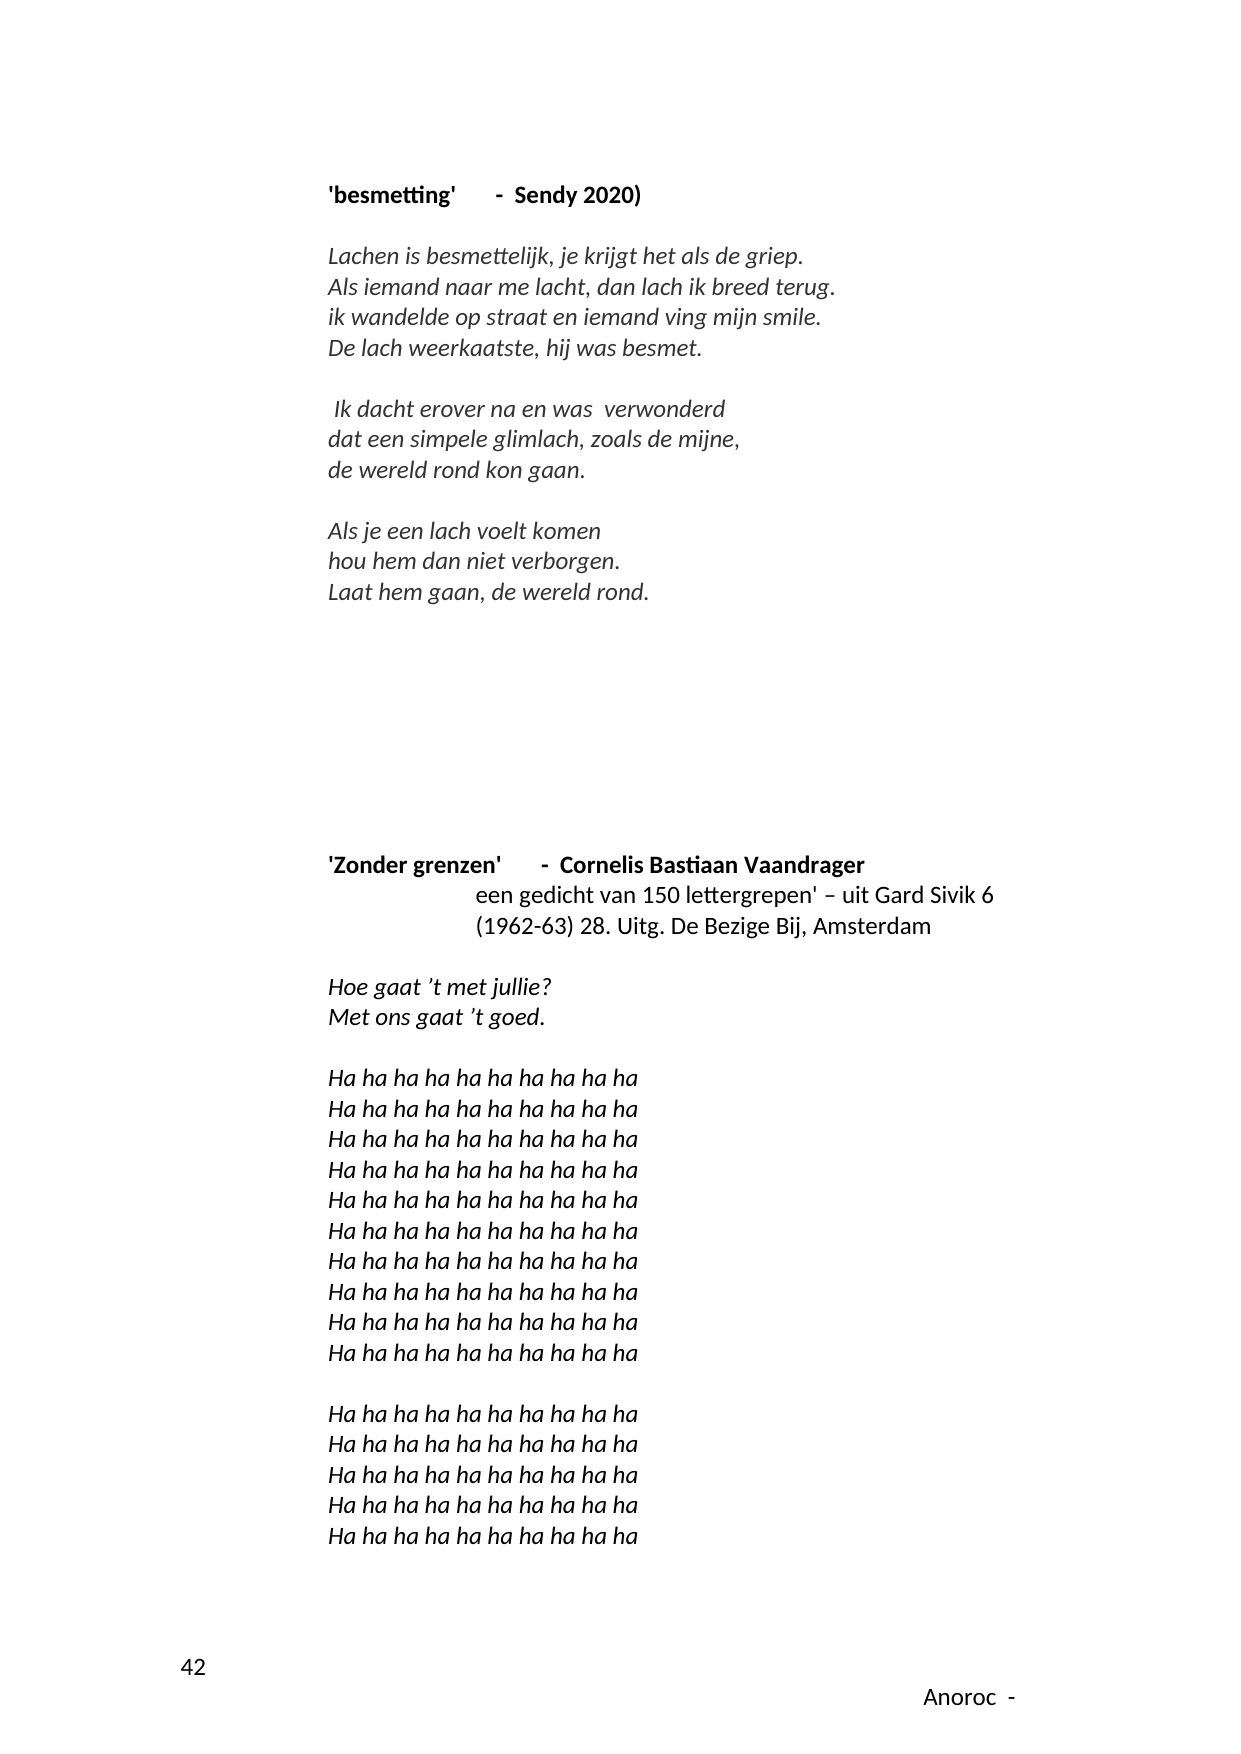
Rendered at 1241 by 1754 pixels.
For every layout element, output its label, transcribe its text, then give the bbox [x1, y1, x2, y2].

text Ha ha ha ha ha ha ha ha ha ha [254, 1398, 1053, 1429]
text de wereld rond kon gaan. [254, 454, 1053, 484]
text Ik dacht erover na en was verwonderd [254, 393, 1053, 423]
text Ha ha ha ha ha ha ha ha ha ha [254, 1337, 1053, 1368]
text Ha ha ha ha ha ha ha ha ha ha [254, 1490, 1053, 1520]
text Ha ha ha ha ha ha ha ha ha ha [254, 1184, 1053, 1215]
text 'Zonder grenzen' - Cornelis Bastiaan Vaandrager [254, 849, 1053, 879]
text Ha ha ha ha ha ha ha ha ha ha [254, 1459, 1053, 1490]
text Als je een lach voelt komen hou hem dan niet verborgen. [328, 484, 1053, 576]
text Ha ha ha ha ha ha ha ha ha ha [254, 1520, 1053, 1551]
text 'besmetting' - Sendy 2020) [328, 179, 1053, 209]
text Ha ha ha ha ha ha ha ha ha ha [254, 1276, 1053, 1307]
text Met ons gaat ’t goed. [254, 1001, 1053, 1032]
text Ha ha ha ha ha ha ha ha ha ha [328, 1062, 1053, 1093]
text dat een simpele glimlach, zoals de mijne, [254, 423, 1053, 454]
text Hoe gaat ’t met jullie? [254, 971, 1053, 1001]
text Ha ha ha ha ha ha ha ha ha ha [254, 1093, 1053, 1123]
text Ha ha ha ha ha ha ha ha ha ha [254, 1246, 1053, 1276]
text Ha ha ha ha ha ha ha ha ha ha [254, 1215, 1053, 1246]
text Ha ha ha ha ha ha ha ha ha ha [254, 1123, 1053, 1154]
text Laat hem gaan, de wereld rond. [328, 576, 1053, 635]
text Ha ha ha ha ha ha ha ha ha ha [254, 1307, 1053, 1337]
text Ha ha ha ha ha ha ha ha ha ha [254, 1429, 1053, 1459]
text Ha ha ha ha ha ha ha ha ha ha [254, 1154, 1053, 1184]
text een gedicht van 150 lettergrepen' – uit Gard Sivik 6 (1962-63) 28. Uitg. De Bezige Bij, Amsterdam [475, 879, 1053, 940]
text Lachen is besmettelijk, je krijgt het als de griep. Als iemand naar me lacht, dan lach ik breed terug. ik wandelde op straat en iemand ving mijn smile. De lach weerkaatste, hij was besmet. [328, 240, 1053, 362]
